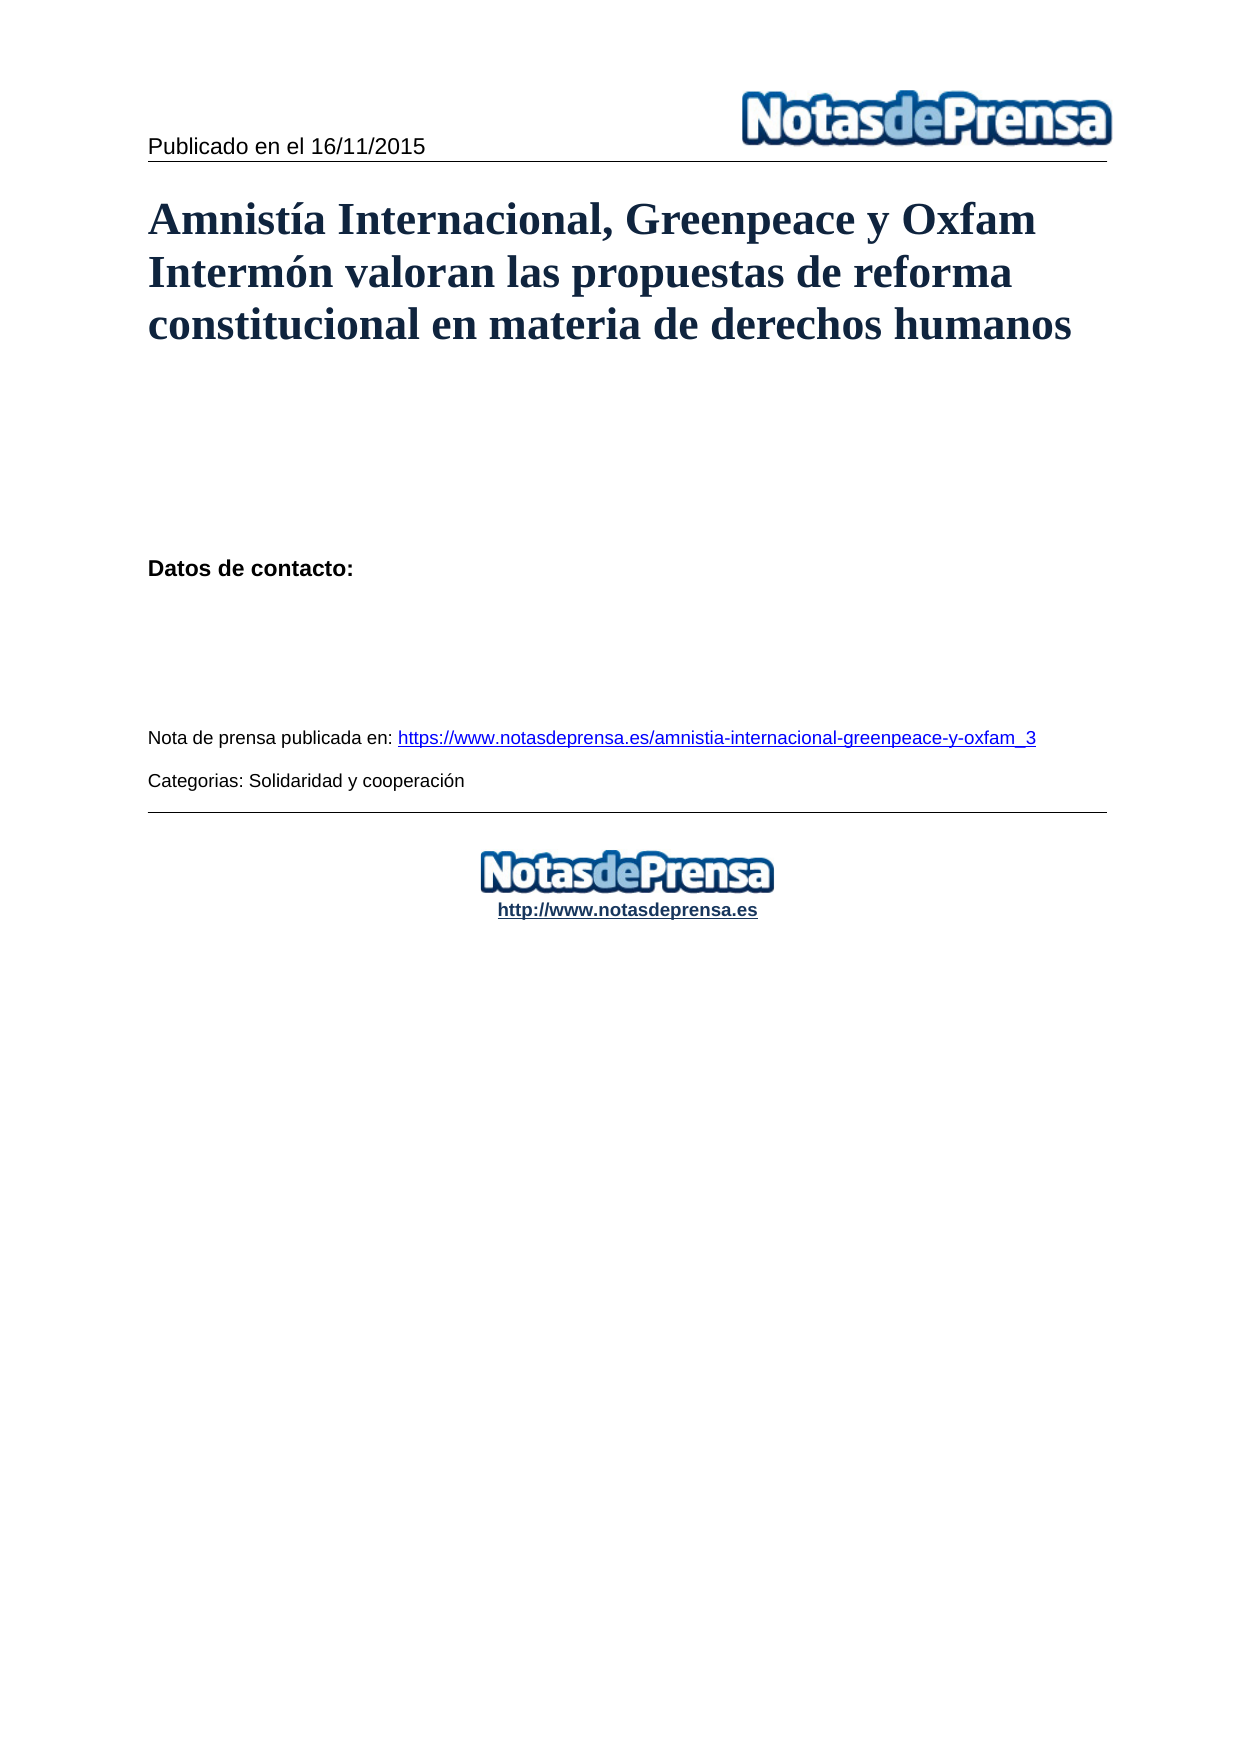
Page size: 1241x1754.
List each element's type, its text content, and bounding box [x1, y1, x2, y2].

text http://www.notasdeprensa.es [148, 899, 1107, 920]
text Publicado en el 16/11/2015 [148, 133, 1107, 161]
picture [742, 90, 1113, 148]
picture [480, 849, 775, 895]
text Datos de contacto: [148, 555, 1107, 581]
subtitle Amnistía Internacional, Greenpeace y Oxfam Intermón valoran las propuestas de reforma constitucional en materia de derechos humanos [148, 192, 1107, 350]
text Nota de prensa publicada en: https://www.notasdeprensa.es/amnistia-internacional-greenpeace-y-oxfam_3 [148, 727, 1107, 748]
text Categorias: Solidaridad y cooperación [148, 769, 1107, 791]
